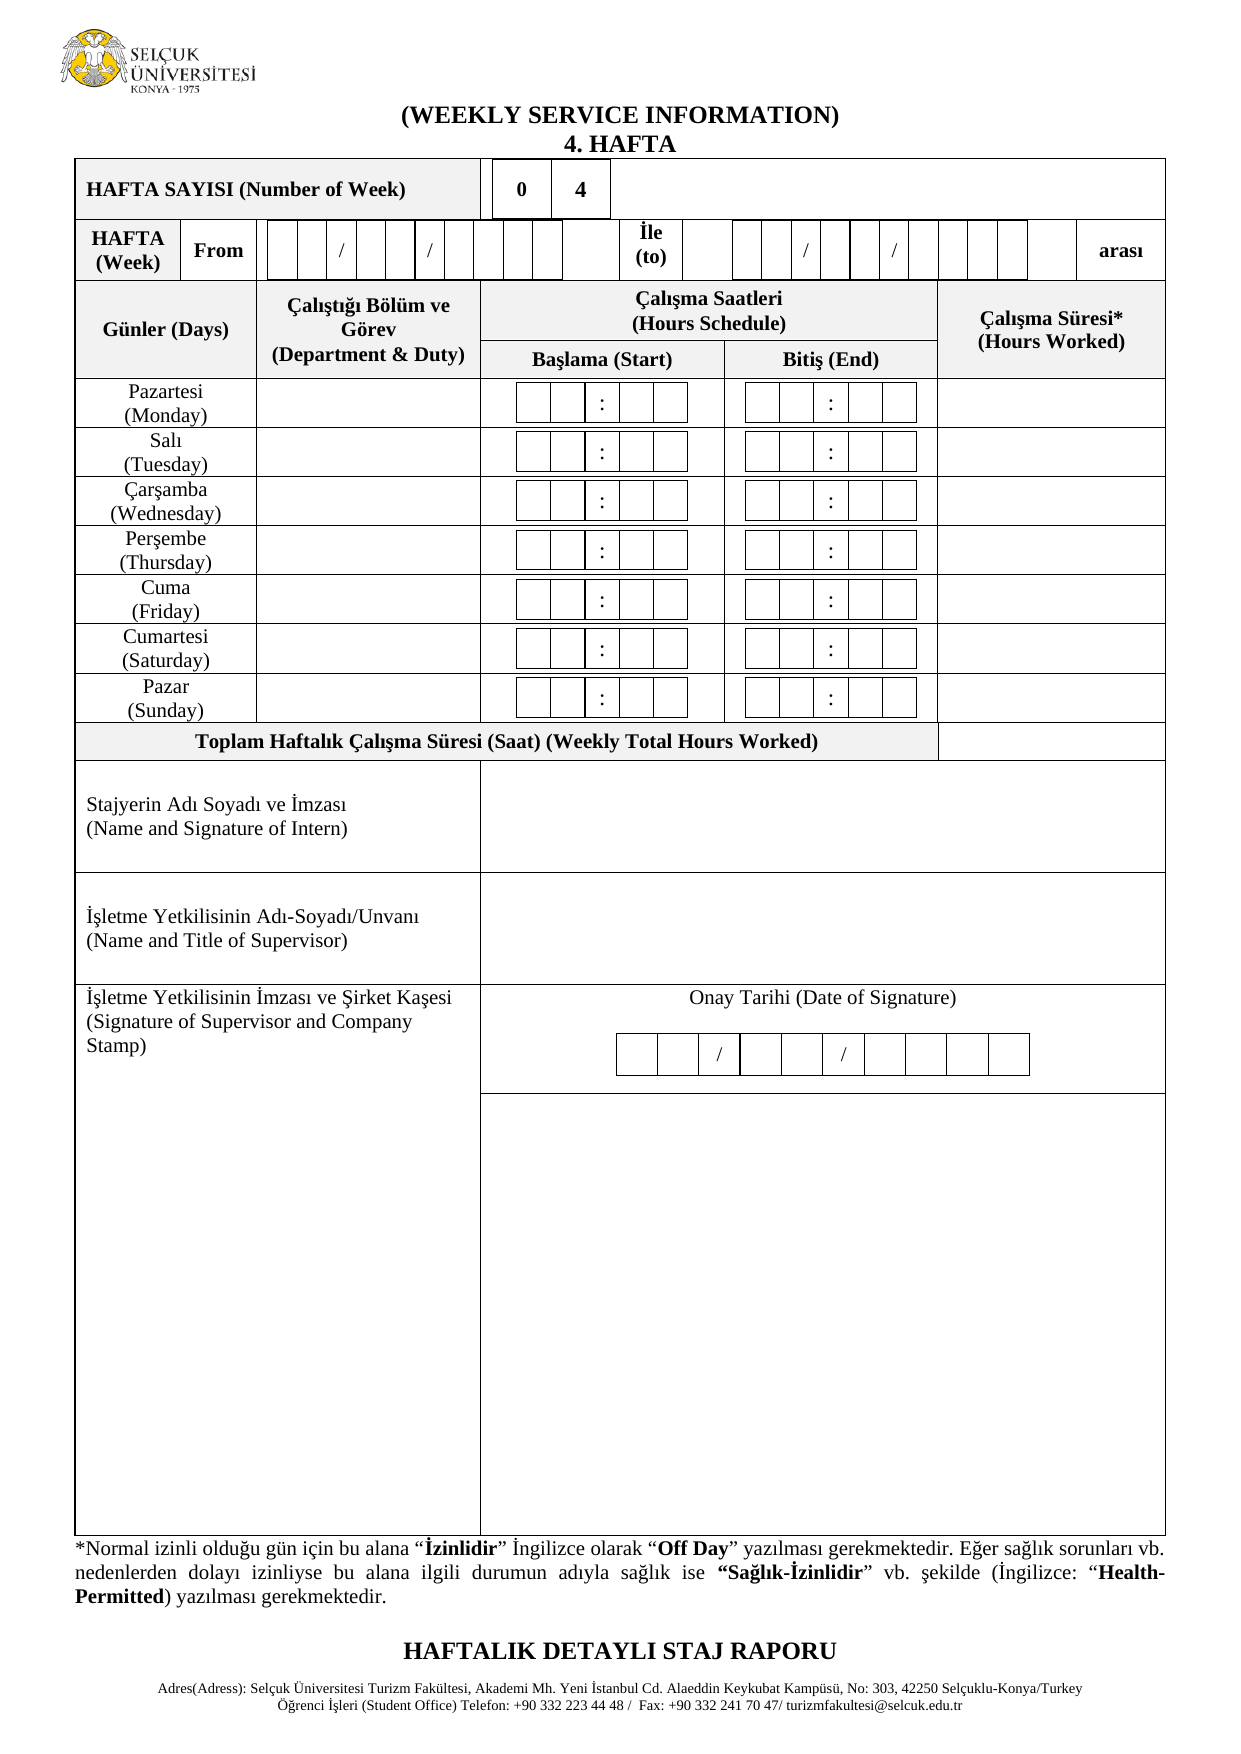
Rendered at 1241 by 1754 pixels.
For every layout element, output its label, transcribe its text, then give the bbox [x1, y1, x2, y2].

text HAFTALIK DETAYLI STAJ RAPORU [75, 1636, 1165, 1665]
table_cell [968, 221, 997, 279]
table_cell [939, 221, 967, 279]
table_cell Onay Tarihi (Date of Signature) [481, 985, 1165, 1093]
table_cell [481, 1094, 1165, 1534]
table_cell [725, 477, 937, 525]
table_cell [481, 428, 724, 476]
table_cell [481, 526, 724, 574]
table_cell [257, 379, 480, 427]
table_cell Çalıştığı Bölüm ve Görev (Department & Duty) [257, 281, 480, 377]
table_cell [998, 221, 1027, 279]
table_cell Çalışma Süresi* (Hours Worked) [938, 281, 1165, 377]
table_cell [938, 379, 1165, 427]
table_cell Stajyerin Adı Soyadı ve İmzası (Name and Signature of Intern) [76, 761, 480, 872]
table_cell [938, 624, 1165, 672]
table_cell Çalışma Saatleri (Hours Schedule) [481, 281, 937, 339]
table_cell [683, 220, 732, 280]
table_cell Cuma (Friday) [76, 575, 256, 623]
table_cell [938, 575, 1165, 623]
table_cell [938, 477, 1165, 525]
table_cell Bitiş (End) [725, 341, 937, 377]
table_header [493, 160, 551, 218]
table_cell [481, 761, 1165, 872]
table_cell İşletme Yetkilisinin İmzası ve Şirket Kaşesi (Signature of Supervisor and Company Stamp) [76, 985, 480, 1534]
table_cell [733, 221, 761, 279]
table_cell Perşembe (Thursday) [76, 526, 256, 574]
table_cell [762, 221, 791, 279]
table_cell [725, 575, 937, 623]
picture [60, 29, 256, 101]
table_cell [504, 221, 532, 279]
table_header [552, 160, 610, 218]
table_cell [257, 477, 480, 525]
table_cell [481, 379, 724, 427]
table_cell İşletme Yetkilisinin Adı-Soyadı/Unvanı (Name and Title of Supervisor) [76, 873, 480, 984]
table_cell [851, 221, 879, 279]
table_header HAFTA SAYISI (Number of Week) [76, 159, 480, 219]
table_cell [533, 221, 562, 279]
table_cell Salı (Tuesday) [76, 428, 256, 476]
table_cell Toplam Haftalık Çalışma Süresi (Saat) (Weekly Total Hours Worked) [76, 723, 938, 760]
table_cell [563, 220, 619, 280]
table_cell [298, 221, 326, 279]
table_cell [257, 674, 480, 722]
table_cell Çarşamba (Wednesday) [76, 477, 256, 525]
table_cell [1028, 220, 1076, 280]
table_cell From [181, 220, 256, 280]
text (WEEKLY SERVICE INFORMATION) [75, 100, 1165, 129]
table_cell [725, 379, 937, 427]
table_cell [725, 674, 937, 722]
table_cell [481, 575, 724, 623]
table_cell [725, 526, 937, 574]
table_cell [939, 723, 1165, 760]
table_cell [268, 221, 297, 279]
table_cell [327, 221, 356, 279]
table_cell [481, 624, 724, 672]
table_cell [481, 477, 724, 525]
table_cell [938, 674, 1165, 722]
table_cell [257, 428, 480, 476]
table_cell [725, 428, 937, 476]
table_header [481, 159, 492, 219]
table_cell [257, 624, 480, 672]
table_cell Başlama (Start) [481, 341, 724, 377]
table_cell [792, 221, 820, 279]
table_cell [909, 221, 938, 279]
table_cell [938, 526, 1165, 574]
table_cell Pazar (Sunday) [76, 674, 256, 722]
table_cell [725, 624, 937, 672]
table_cell [481, 674, 724, 722]
table_cell [938, 428, 1165, 476]
table_cell [257, 220, 267, 280]
table_cell İle (to) [620, 220, 682, 280]
table_cell Pazartesi (Monday) [76, 379, 256, 427]
table_cell [481, 873, 1165, 984]
table_cell HAFTA (Week) [76, 220, 180, 280]
table_cell [474, 221, 503, 279]
table_cell [416, 221, 444, 279]
table_cell [445, 221, 473, 279]
table_cell Cumartesi (Saturday) [76, 624, 256, 672]
table_cell [257, 575, 480, 623]
table_cell arası [1077, 220, 1165, 280]
table_header [611, 159, 1165, 219]
table_cell [821, 221, 849, 279]
table_cell [257, 526, 480, 574]
table_cell Günler (Days) [76, 281, 256, 377]
table_cell [880, 221, 908, 279]
text *Normal izinli olduğu gün için bu alana “İzinlidir” İngilizce olarak “Off Day” yazılması gerekmektedir. Eğer sağlık sorunları vb. nedenlerden dolayı izinliyse bu alana ilgili durumun adıyla sağlık ise “Sağlık-İzinlidir” vb. şekilde (İngilizce: “Health-Permitted) yazılması gerekmektedir. [75, 1536, 1165, 1608]
table_cell [357, 221, 385, 279]
list 4. HAFTA [75, 129, 1165, 158]
table_cell [386, 221, 414, 279]
